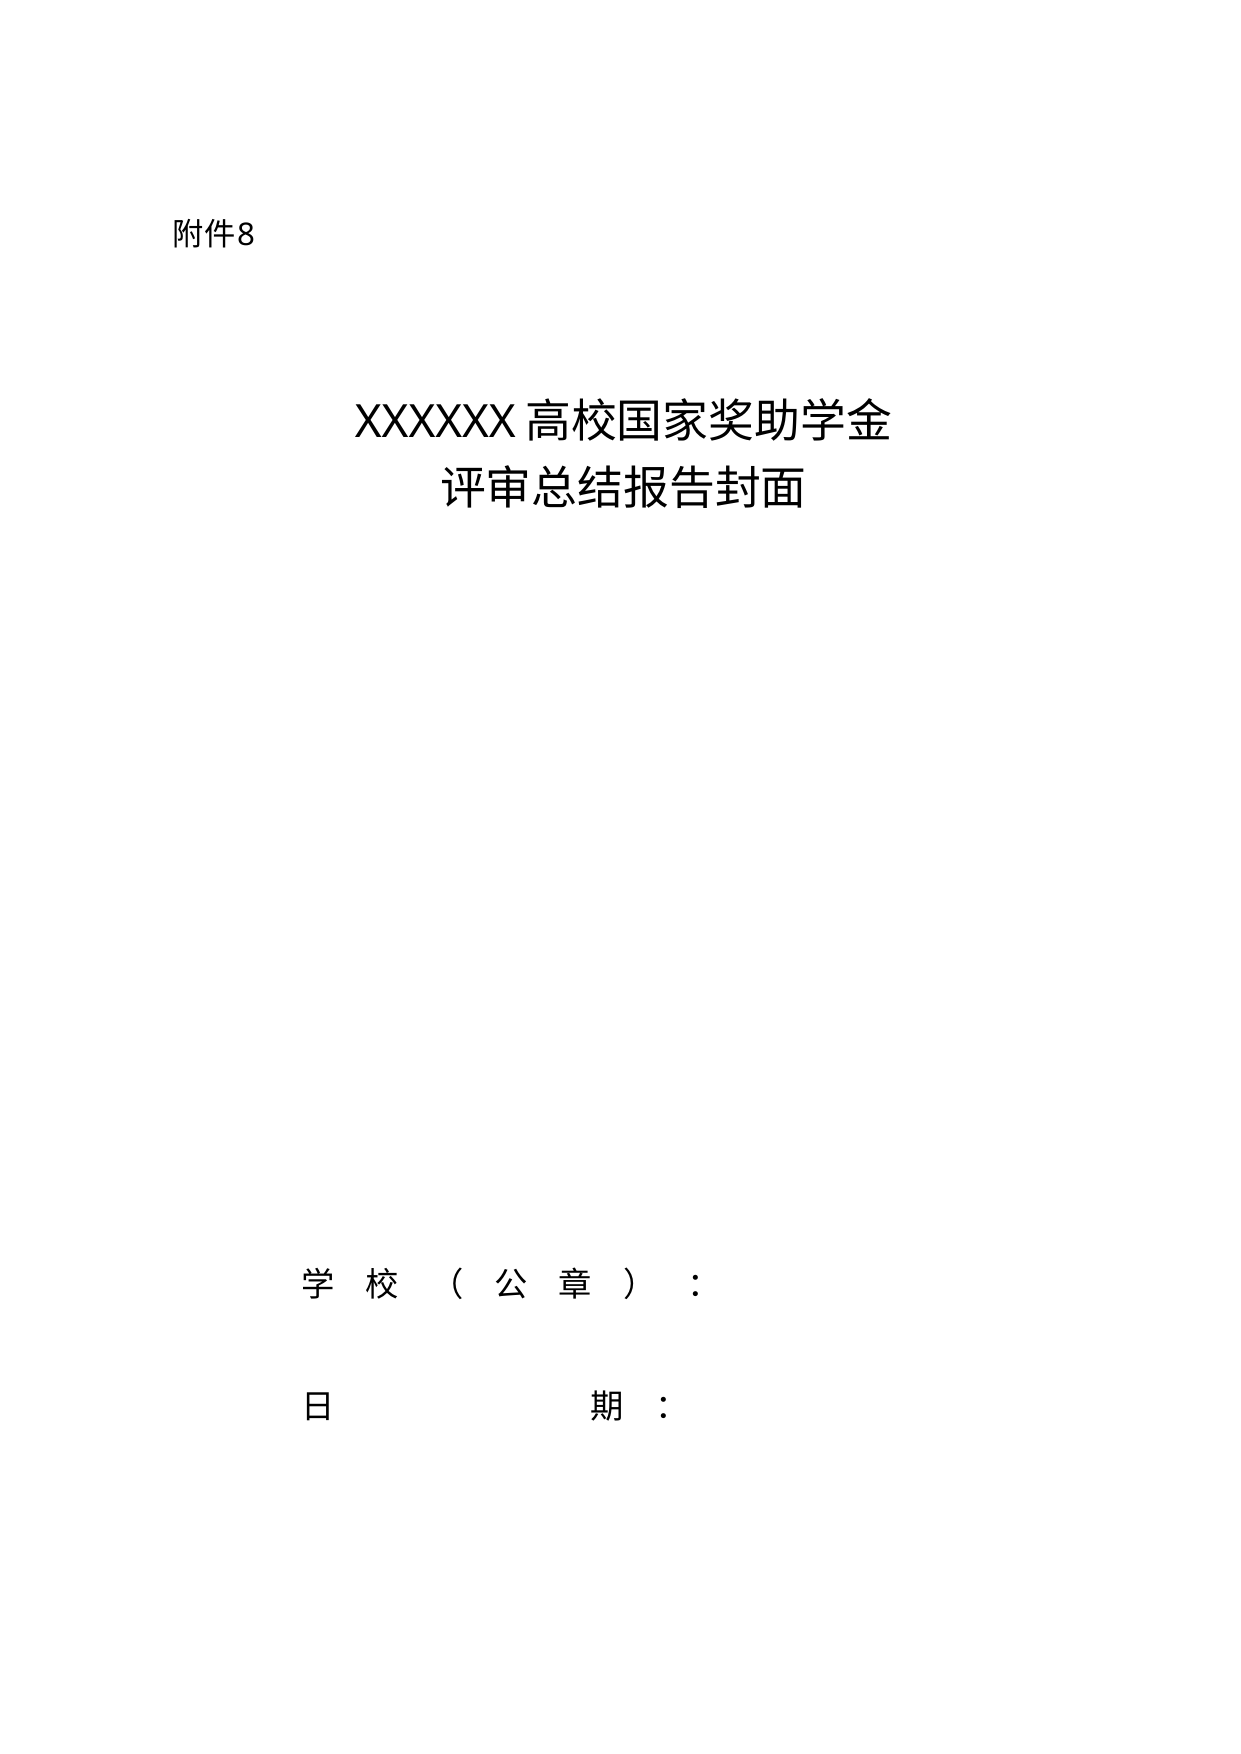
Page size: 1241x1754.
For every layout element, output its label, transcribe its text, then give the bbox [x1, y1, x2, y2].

text 日 期： [172, 1374, 1074, 1435]
text 学校（公章）： [172, 1251, 1074, 1313]
text 评审总结报告封面 [172, 451, 1074, 518]
text 附件8 [172, 201, 1074, 262]
text XXXXXX高校国家奖助学金 [172, 385, 1074, 451]
